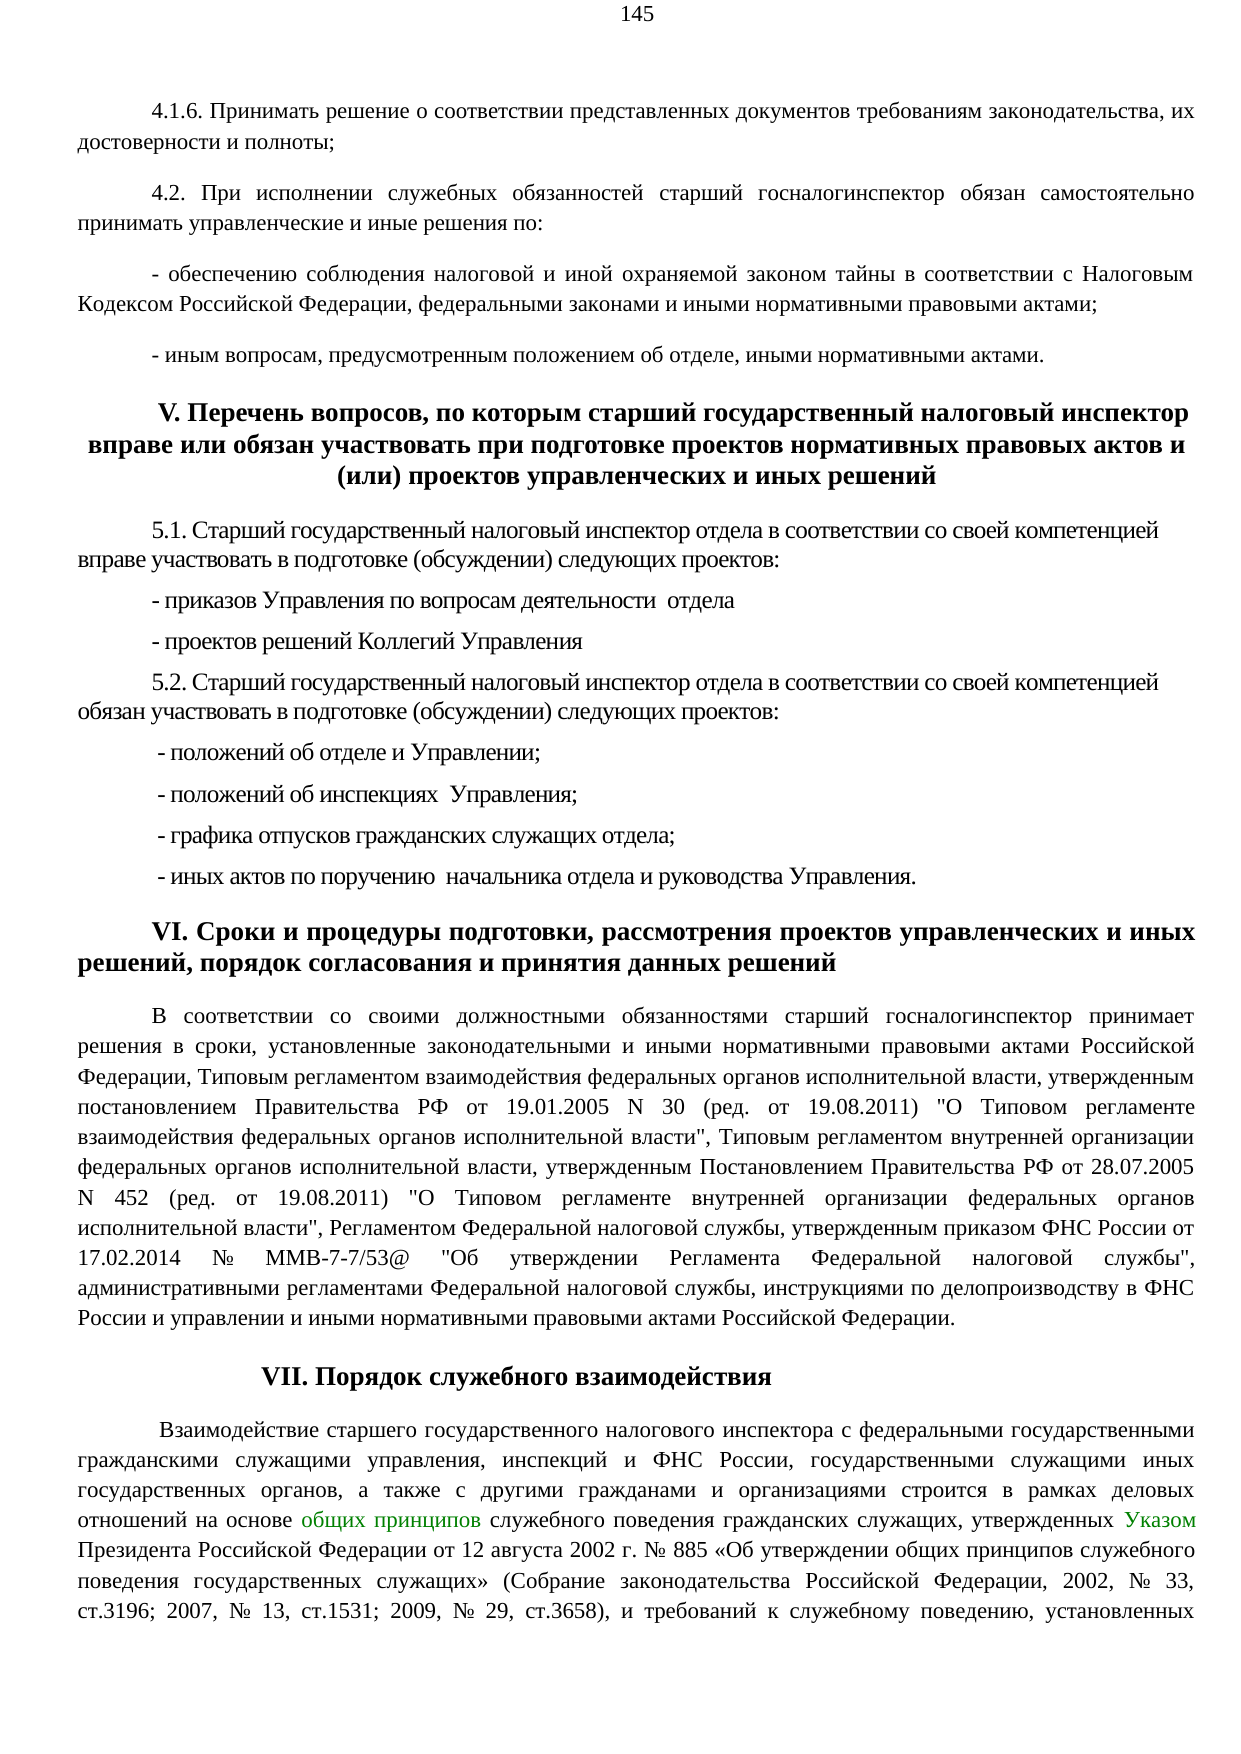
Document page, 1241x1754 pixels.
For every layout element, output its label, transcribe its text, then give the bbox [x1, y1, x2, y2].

text 5.1. Старший государственный налоговый инспектор отдела в соответствии со своей компетенцией вправе участвовать в подготовке (обсуждении) следующих проектов: [77, 515, 1196, 572]
text 5.2. Старший государственный налоговый инспектор отдела в соответствии со своей компетенцией обязан участвовать в подготовке (обсуждении) следующих проектов: [77, 667, 1196, 725]
text - графика отпусков гражданских служащих отдела; [77, 820, 1196, 849]
text - иным вопросам, предусмотренным положением об отделе, иными нормативными актами. [77, 341, 1194, 368]
text - проектов решений Коллегий Управления [77, 626, 1196, 655]
subtitle VII. Порядок служебного взаимодействия [77, 1359, 1196, 1391]
text В соответствии со своими должностными обязанностями старший госналогинспектор принимает решения в сроки, установленные законодательными и иными нормативными правовыми актами Российской Федерации, Типовым регламентом взаимодействия федеральных органов исполнительной власти, утвержденным постановлением Правительства РФ от 19.01.2005 N 30 (ред. от 19.08.2011) "О Типовом регламенте взаимодействия федеральных органов исполнительной власти", Типовым регламентом внутренней организации федеральных органов исполнительной власти, утвержденным Постановлением Правительства РФ от 28.07.2005 N 452 (ред. от 19.08.2011) "О Типовом регламенте внутренней организации федеральных органов исполнительной власти", Регламентом Федеральной налоговой службы, утвержденным приказом ФНС России от 17.02.2014 № ММВ-7-7/53@ "Об утверждении Регламента Федеральной налоговой службы", административными регламентами Федеральной налоговой службы, инструкциями по делопроизводству в ФНС России и управлении и иными нормативными правовыми актами Российской Федерации. [77, 1002, 1196, 1331]
text 4.2. При исполнении служебных обязанностей старший госналогинспектор обязан самостоятельно принимать управленческие и иные решения по: [77, 179, 1194, 235]
subtitle V. Перечень вопросов, по которым старший государственный налоговый инспектор вправе или обязан участвовать при подготовке проектов нормативных правовых актов и (или) проектов управленческих и иных решений [77, 397, 1196, 490]
text 4.1.6. Принимать решение о соответствии представленных документов требованиям законодательства, их достоверности и полноты; [77, 98, 1196, 154]
text - положений об отделе и Управлении; [77, 737, 1196, 766]
text - иных актов по поручению начальника отдела и руководства Управления. [77, 861, 1196, 890]
subtitle VI. Сроки и процедуры подготовки, рассмотрения проектов управленческих и иных решений, порядок согласования и принятия данных решений [77, 915, 1196, 977]
text - обеспечению соблюдения налоговой и иной охраняемой законом тайны в соответствии с Налоговым Кодексом Российской Федерации, федеральными законами и иными нормативными правовыми актами; [77, 260, 1194, 317]
text - положений об инспекциях Управления; [77, 779, 1196, 807]
text - приказов Управления по вопросам деятельности отдела [77, 585, 1196, 614]
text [77, 1416, 1196, 1623]
